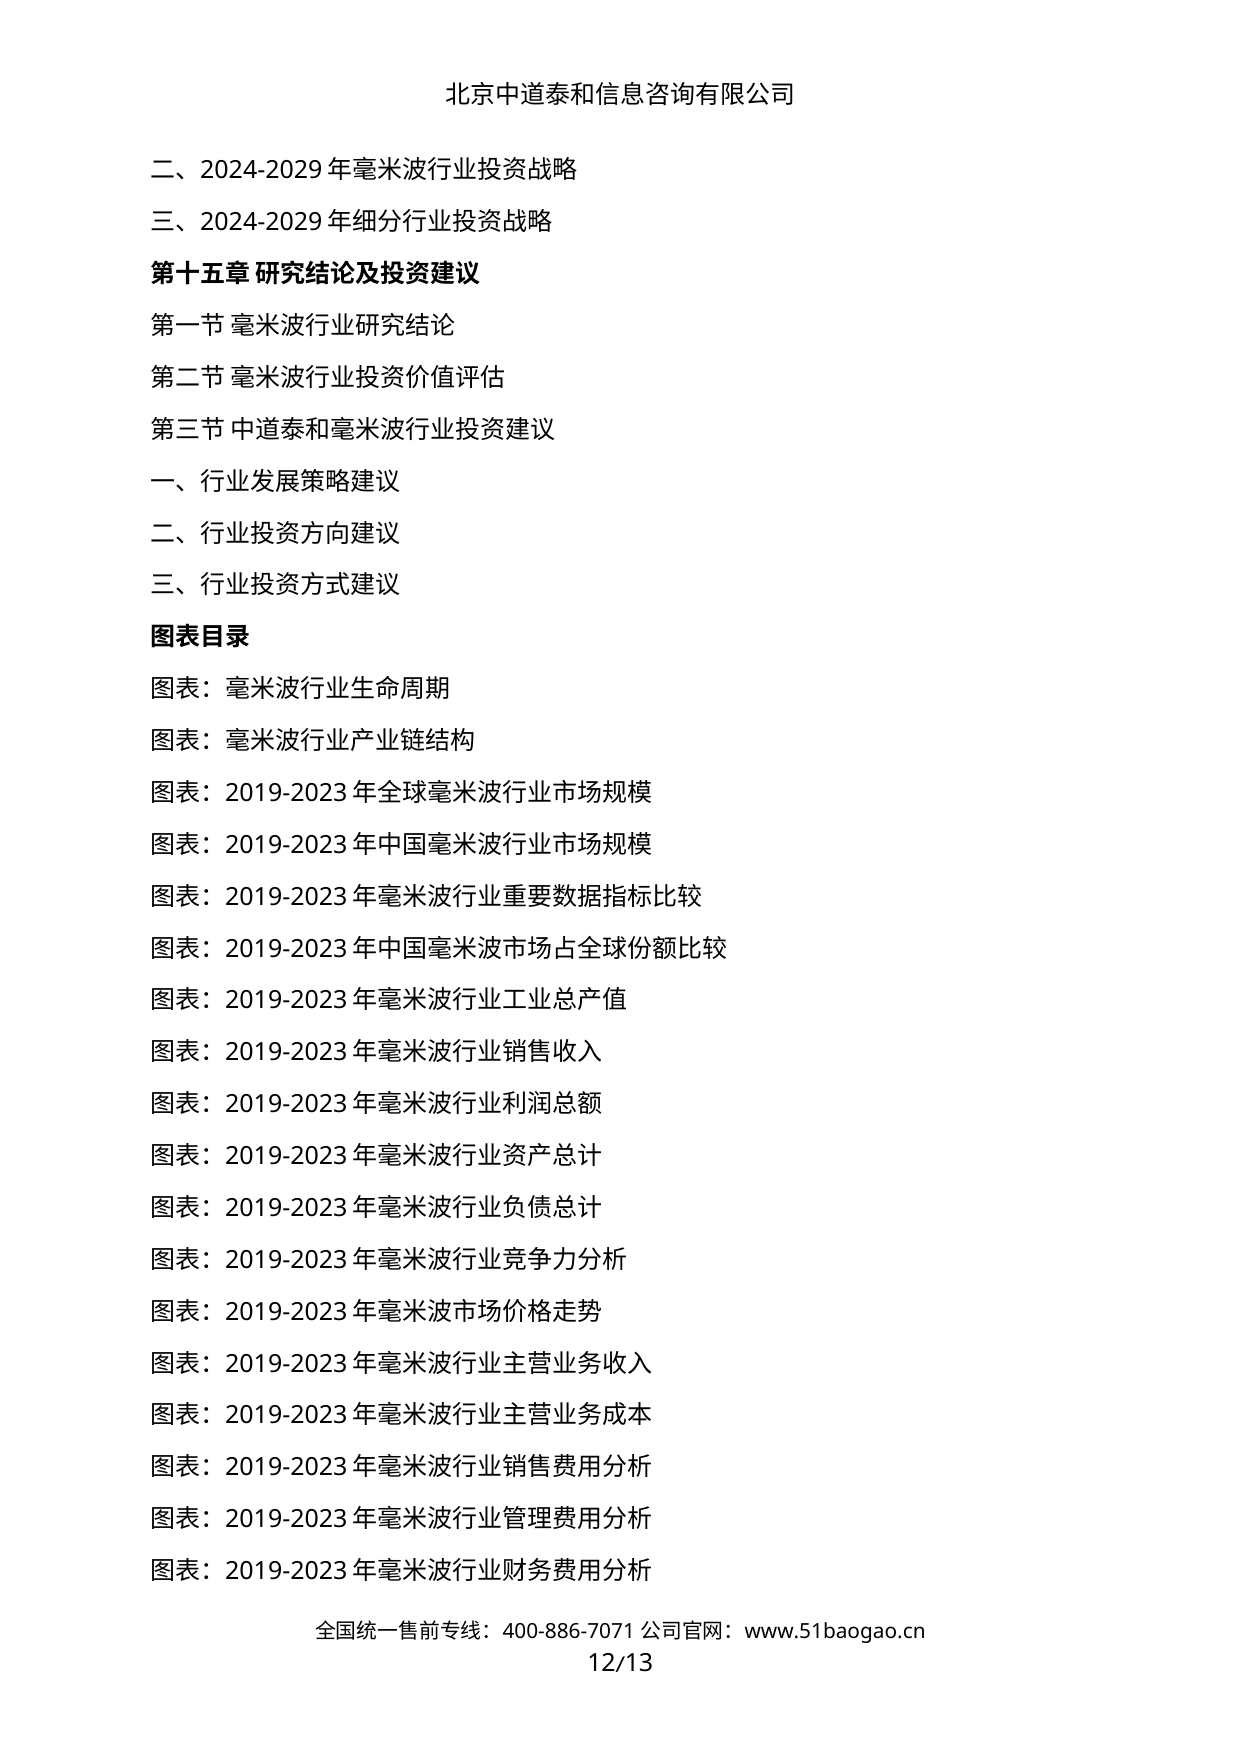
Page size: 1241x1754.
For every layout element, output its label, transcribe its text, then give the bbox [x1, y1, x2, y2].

text 图表：2019-2023年毫米波行业主营业务成本 [150, 1395, 1090, 1431]
text 第十五章 研究结论及投资建议 [150, 254, 1090, 290]
text 第二节 毫米波行业投资价值评估 [150, 357, 1090, 394]
text 图表：2019-2023年毫米波行业资产总计 [150, 1136, 1090, 1172]
text 图表：2019-2023年毫米波市场价格走势 [150, 1291, 1090, 1327]
text 图表：2019-2023年毫米波行业主营业务收入 [150, 1343, 1090, 1379]
text 图表：2019-2023年毫米波行业销售费用分析 [150, 1447, 1090, 1483]
text 图表：2019-2023年毫米波行业财务费用分析 [150, 1551, 1090, 1587]
text 图表：毫米波行业产业链结构 [150, 721, 1090, 757]
text 图表：2019-2023年毫米波行业工业总产值 [150, 980, 1090, 1016]
text 二、行业投资方向建议 [150, 513, 1090, 549]
text 图表：2019-2023年毫米波行业重要数据指标比较 [150, 876, 1090, 912]
text 一、行业发展策略建议 [150, 461, 1090, 497]
text 图表：毫米波行业生命周期 [150, 669, 1090, 705]
text 图表：2019-2023年毫米波行业竞争力分析 [150, 1239, 1090, 1276]
text 三、2024-2029年细分行业投资战略 [150, 202, 1090, 238]
text 图表：2019-2023年中国毫米波市场占全球份额比较 [150, 928, 1090, 964]
text 第一节 毫米波行业研究结论 [150, 306, 1090, 342]
text 三、行业投资方式建议 [150, 565, 1090, 601]
text 第三节 中道泰和毫米波行业投资建议 [150, 409, 1090, 446]
text 图表：2019-2023年毫米波行业利润总额 [150, 1084, 1090, 1120]
text 图表：2019-2023年毫米波行业销售收入 [150, 1032, 1090, 1068]
text 图表：2019-2023年全球毫米波行业市场规模 [150, 772, 1090, 809]
text 图表：2019-2023年中国毫米波行业市场规模 [150, 824, 1090, 861]
text 二、2024-2029年毫米波行业投资战略 [150, 150, 1090, 186]
text 图表目录 [150, 617, 1090, 653]
text 图表：2019-2023年毫米波行业管理费用分析 [150, 1499, 1090, 1535]
text 图表：2019-2023年毫米波行业负债总计 [150, 1187, 1090, 1224]
